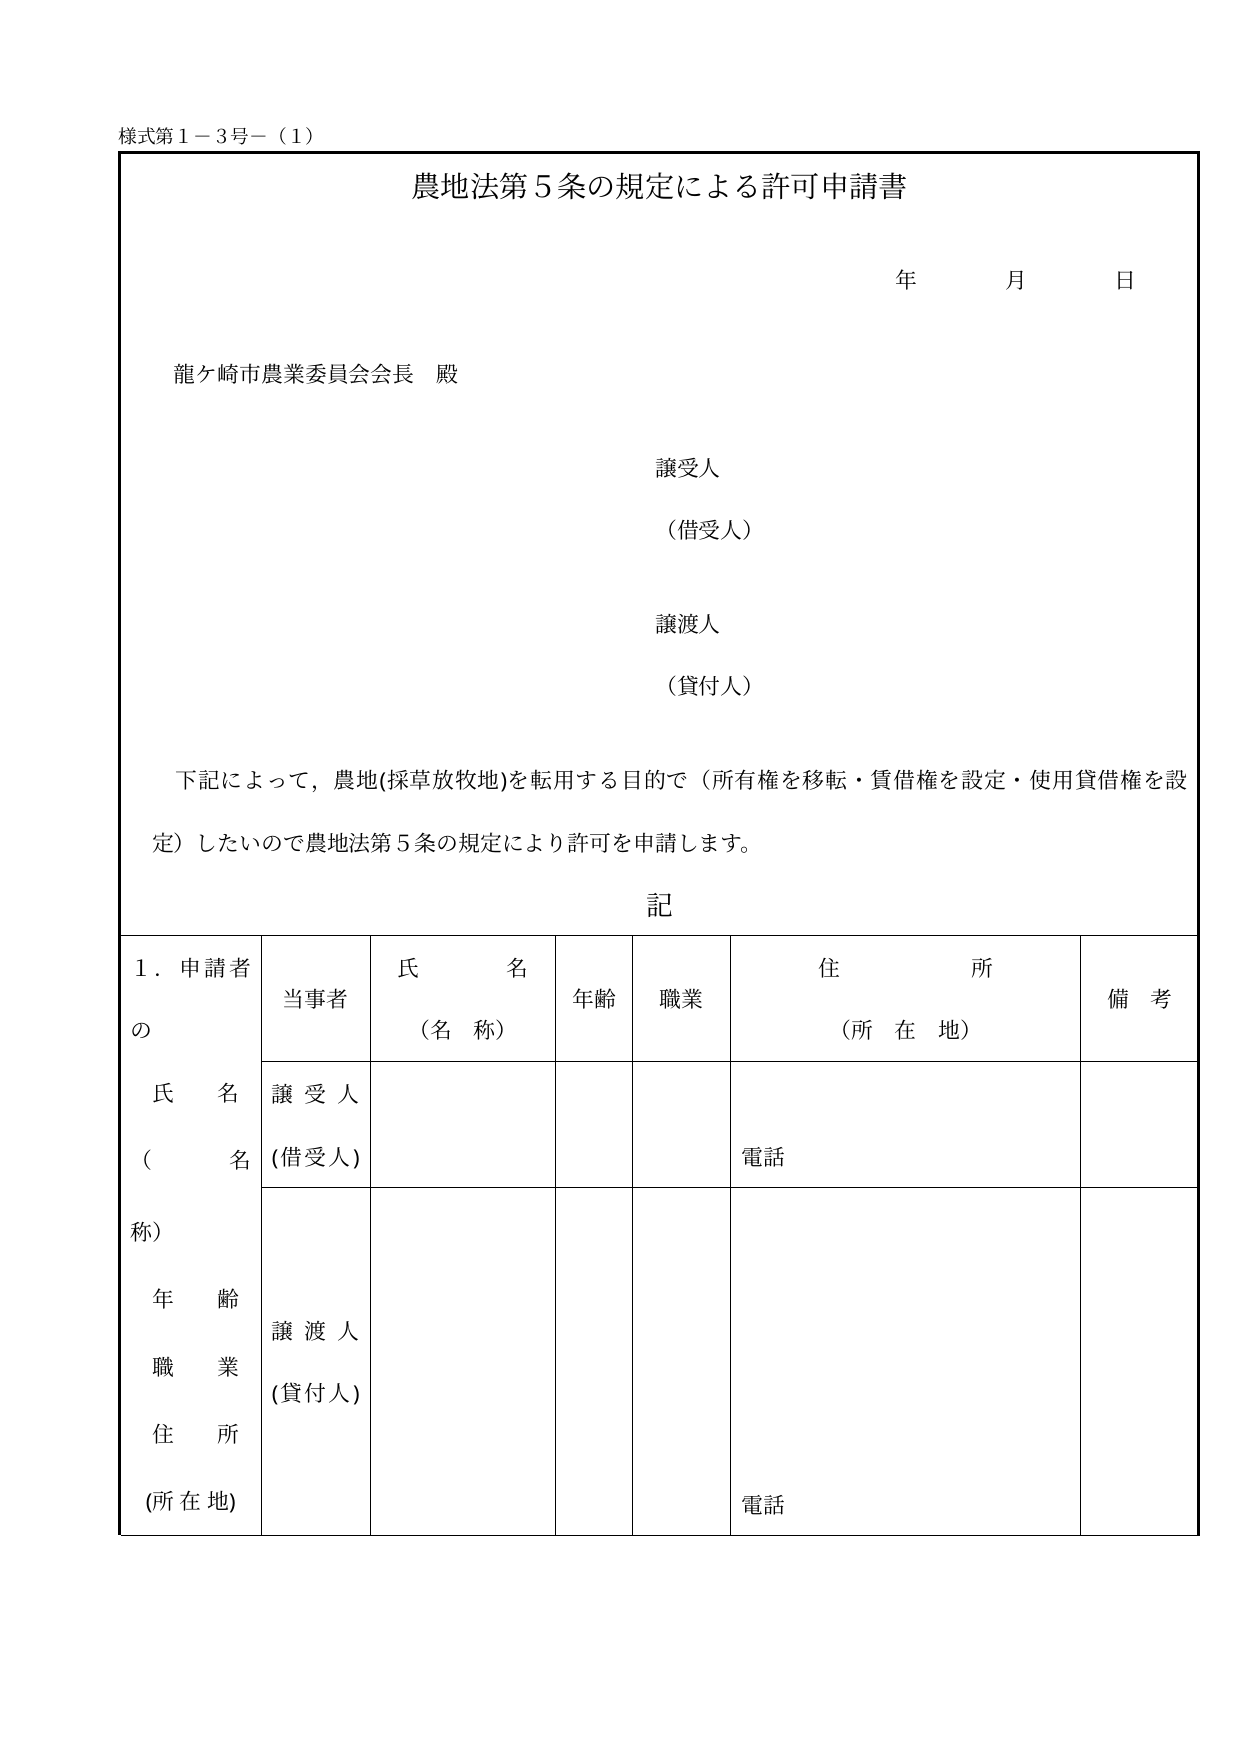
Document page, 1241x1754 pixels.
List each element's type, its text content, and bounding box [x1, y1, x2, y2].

table_cell 譲受人 (借受人) [262, 1062, 370, 1187]
table_cell 電話 [731, 1188, 1080, 1535]
table_cell 年齢 [556, 936, 632, 1061]
table_cell 氏 名 （名 称） [371, 936, 555, 1061]
table_cell 備 考 [1081, 936, 1197, 1061]
table_cell [371, 1188, 555, 1535]
text 様式第１－３号－（１） [118, 119, 1152, 151]
table_cell [371, 1062, 555, 1187]
table_cell [556, 1188, 632, 1535]
table_cell [556, 1062, 632, 1187]
table_cell [633, 1062, 730, 1187]
table_cell [1081, 1188, 1197, 1535]
table_cell [633, 1188, 730, 1535]
table_cell 譲渡人 (貸付人) [262, 1188, 370, 1535]
table_cell 当事者 [262, 936, 370, 1061]
table_cell １．申請者の 氏 名 （名 称） 年 齢 職 業 住 所 (所 在 地) [121, 936, 261, 1535]
table_cell 職業 [633, 936, 730, 1061]
table_cell [1081, 1062, 1197, 1187]
table_cell 電話 [731, 1062, 1080, 1187]
table_cell 住 所 （所 在 地） [731, 936, 1080, 1061]
table_header 農地法第５条の規定による許可申請書 年 月 日 龍ケ崎市農業委員会会長 殿 譲受人 （借受人） 譲渡人 （貸付人） 下記によって，農地(採草放牧地)を転用する目的で（所有権を移転・賃借権を設定・使用貸借権を設定）したいので農地法第５条の規定により許可を申請します。 記 [121, 154, 1197, 935]
